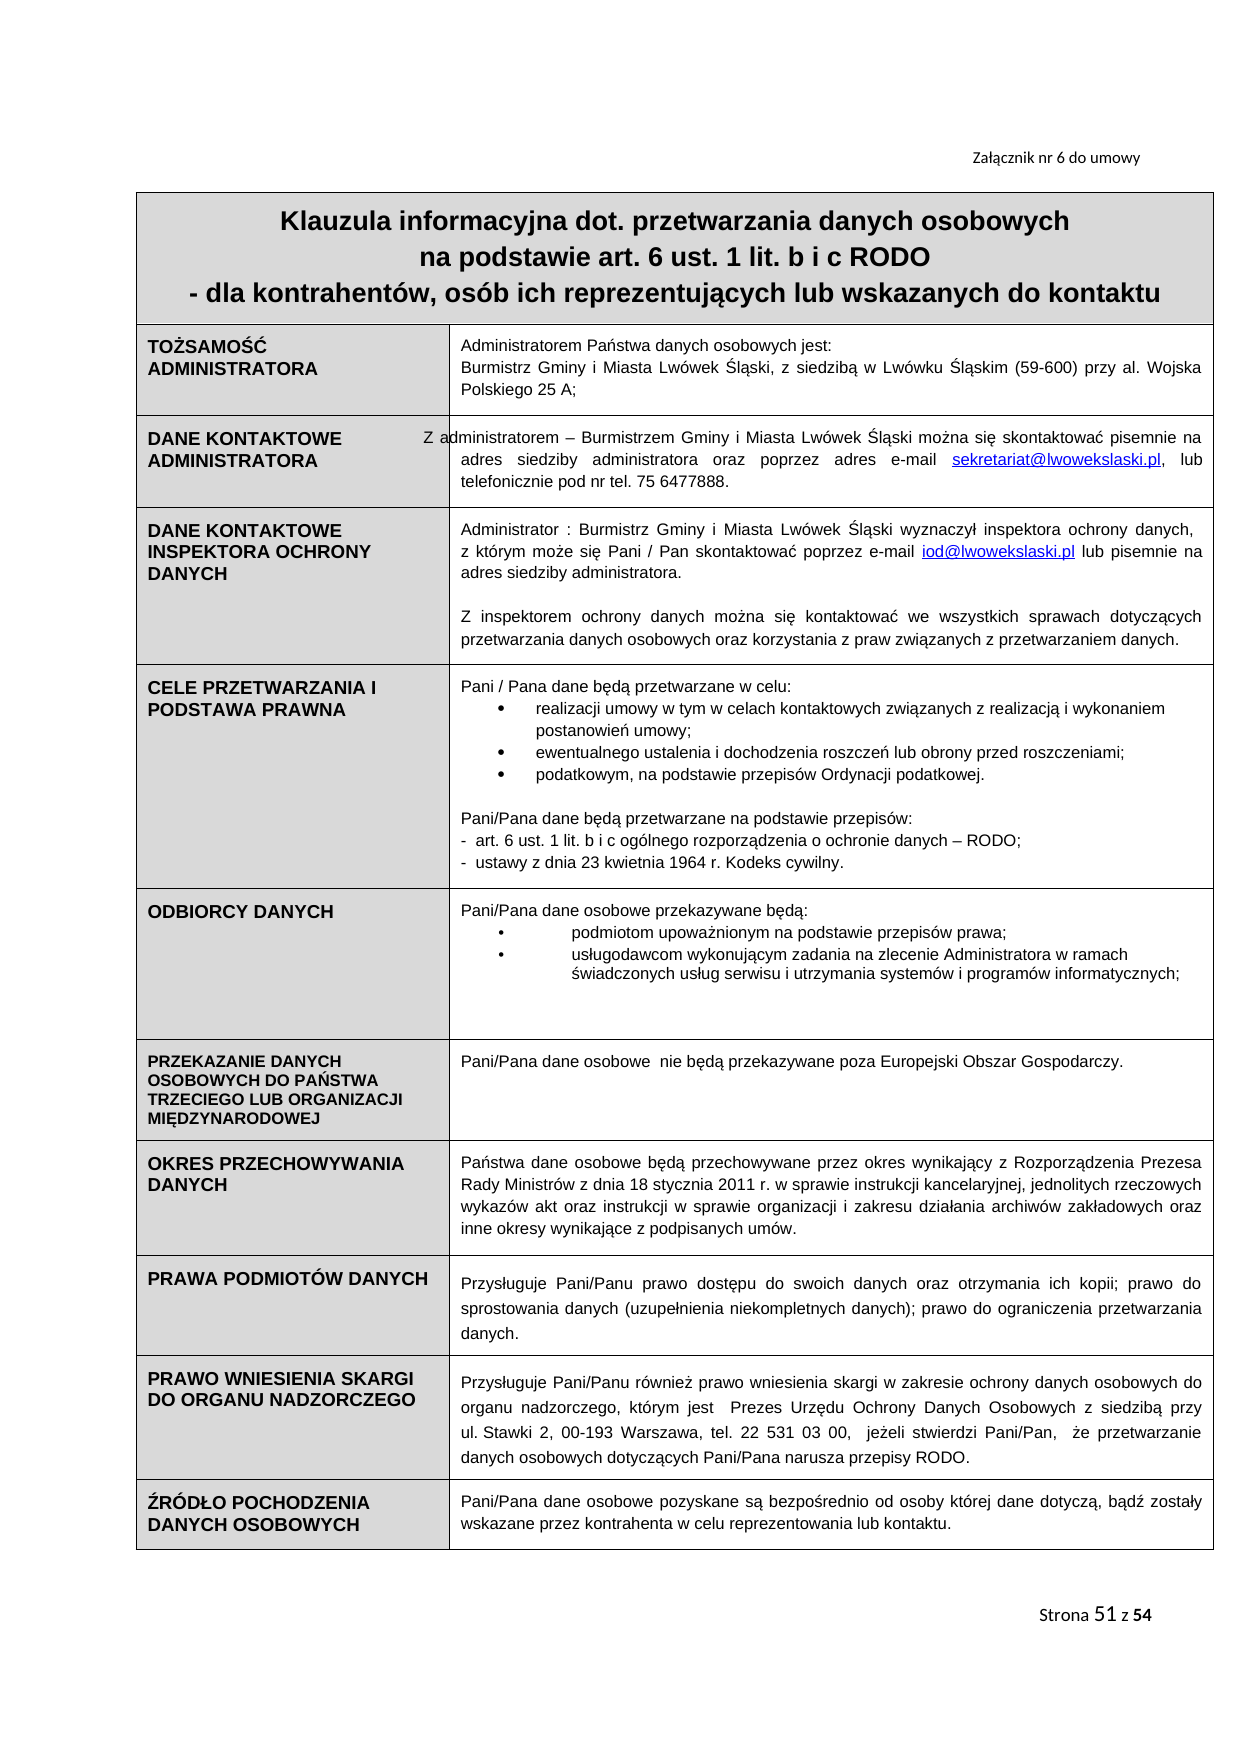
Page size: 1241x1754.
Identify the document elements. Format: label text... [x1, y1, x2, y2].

table_cell Przysługuje Pani/Panu również prawo wniesienia skargi w zakresie ochrony danych osobowych do organu nadzorczego, którym jest Prezes Urzędu Ochrony Danych Osobowych z siedzibą przy ul. Stawki 2, 00-193 Warszawa, tel. 22 531 03 00, jeżeli stwierdzi Pani/Pan, że przetwarzanie danych osobowych dotyczących Pani/Pana narusza przepisy RODO. [450, 1356, 1213, 1479]
table_cell PRZEKAZANIE DANYCH OSOBOWYCH DO PAŃSTWA TRZECIEGO LUB ORGANIZACJI MIĘDZYNARODOWEJ [137, 1040, 449, 1140]
table_cell DANE KONTAKTOWE ADMINISTRATORA [137, 416, 449, 507]
table_cell Z administratorem – Burmistrzem Gminy i Miasta Lwówek Śląski można się skontaktować pisemnie na adres siedziby administratora oraz poprzez adres e-mail sekretariat@lwowekslaski.pl, lub telefonicznie pod nr tel. 75 6477888. [450, 416, 1213, 507]
table_cell ŹRÓDŁO POCHODZENIA DANYCH OSOBOWYCH [137, 1480, 449, 1549]
table_cell Pani/Pana dane osobowe pozyskane są bezpośrednio od osoby której dane dotyczą, bądź zostały wskazane przez kontrahenta w celu reprezentowania lub kontaktu. [450, 1480, 1213, 1549]
table_cell ODBIORCY DANYCH [137, 889, 449, 1039]
table_cell OKRES PRZECHOWYWANIA DANYCH [137, 1141, 449, 1255]
table_cell Pani / Pana dane będą przetwarzane w celu: realizacji umowy w tym w celach kontaktowych związanych z realizacją i wykonaniem postanowień umowy; ewentualnego ustalenia i dochodzenia roszczeń lub obrony przed roszczeniami; podatkowym, na podstawie przepisów Ordynacji podatkowej. Pani/Pana dane będą przetwarzane na podstawie przepisów: - art. 6 ust. 1 lit. b i c ogólnego rozporządzenia o ochronie danych – RODO; - ustawy z dnia 23 kwietnia 1964 r. Kodeks cywilny. [450, 665, 1213, 888]
table_header Klauzula informacyjna dot. przetwarzania danych osobowych na podstawie art. 6 ust. 1 lit. b i c RODO - dla kontrahentów, osób ich reprezentujących lub wskazanych do kontaktu [137, 193, 1213, 323]
text Załącznik nr 6 do umowy [973, 148, 1152, 168]
table_cell Administratorem Państwa danych osobowych jest: Burmistrz Gminy i Miasta Lwówek Śląski, z siedzibą w Lwówku Śląskim (59-600) przy al. Wojska Polskiego 25 A; [450, 325, 1213, 415]
table_cell Pani/Pana dane osobowe nie będą przekazywane poza Europejski Obszar Gospodarczy. [450, 1040, 1213, 1140]
table_cell Przysługuje Pani/Panu prawo dostępu do swoich danych oraz otrzymania ich kopii; prawo do sprostowania danych (uzupełnienia niekompletnych danych); prawo do ograniczenia przetwarzania danych. [450, 1256, 1213, 1355]
table_cell Państwa dane osobowe będą przechowywane przez okres wynikający z Rozporządzenia Prezesa Rady Ministrów z dnia 18 stycznia 2011 r. w sprawie instrukcji kancelaryjnej, jednolitych rzeczowych wykazów akt oraz instrukcji w sprawie organizacji i zakresu działania archiwów zakładowych oraz inne okresy wynikające z podpisanych umów. [450, 1141, 1213, 1255]
table_cell CELE PRZETWARZANIA I PODSTAWA PRAWNA [137, 665, 449, 888]
table_cell TOŻSAMOŚĆ ADMINISTRATORA [137, 325, 449, 415]
table_cell DANE KONTAKTOWE INSPEKTORA OCHRONY DANYCH [137, 508, 449, 664]
table_cell Administrator : Burmistrz Gminy i Miasta Lwówek Śląski wyznaczył inspektora ochrony danych, z którym może się Pani / Pan skontaktować poprzez e-mail iod@lwowekslaski.pl lub pisemnie na adres siedziby administratora. Z inspektorem ochrony danych można się kontaktować we wszystkich sprawach dotyczących przetwarzania danych osobowych oraz korzystania z praw związanych z przetwarzaniem danych. [450, 508, 1213, 664]
table_cell PRAWO WNIESIENIA SKARGI DO ORGANU NADZORCZEGO [137, 1356, 449, 1479]
table_cell PRAWA PODMIOTÓW DANYCH [137, 1256, 449, 1355]
table_cell Pani/Pana dane osobowe przekazywane będą: podmiotom upoważnionym na podstawie przepisów prawa; usługodawcom wykonującym zadania na zlecenie Administratora w ramach świadczonych usług serwisu i utrzymania systemów i programów informatycznych; [450, 889, 1213, 1039]
